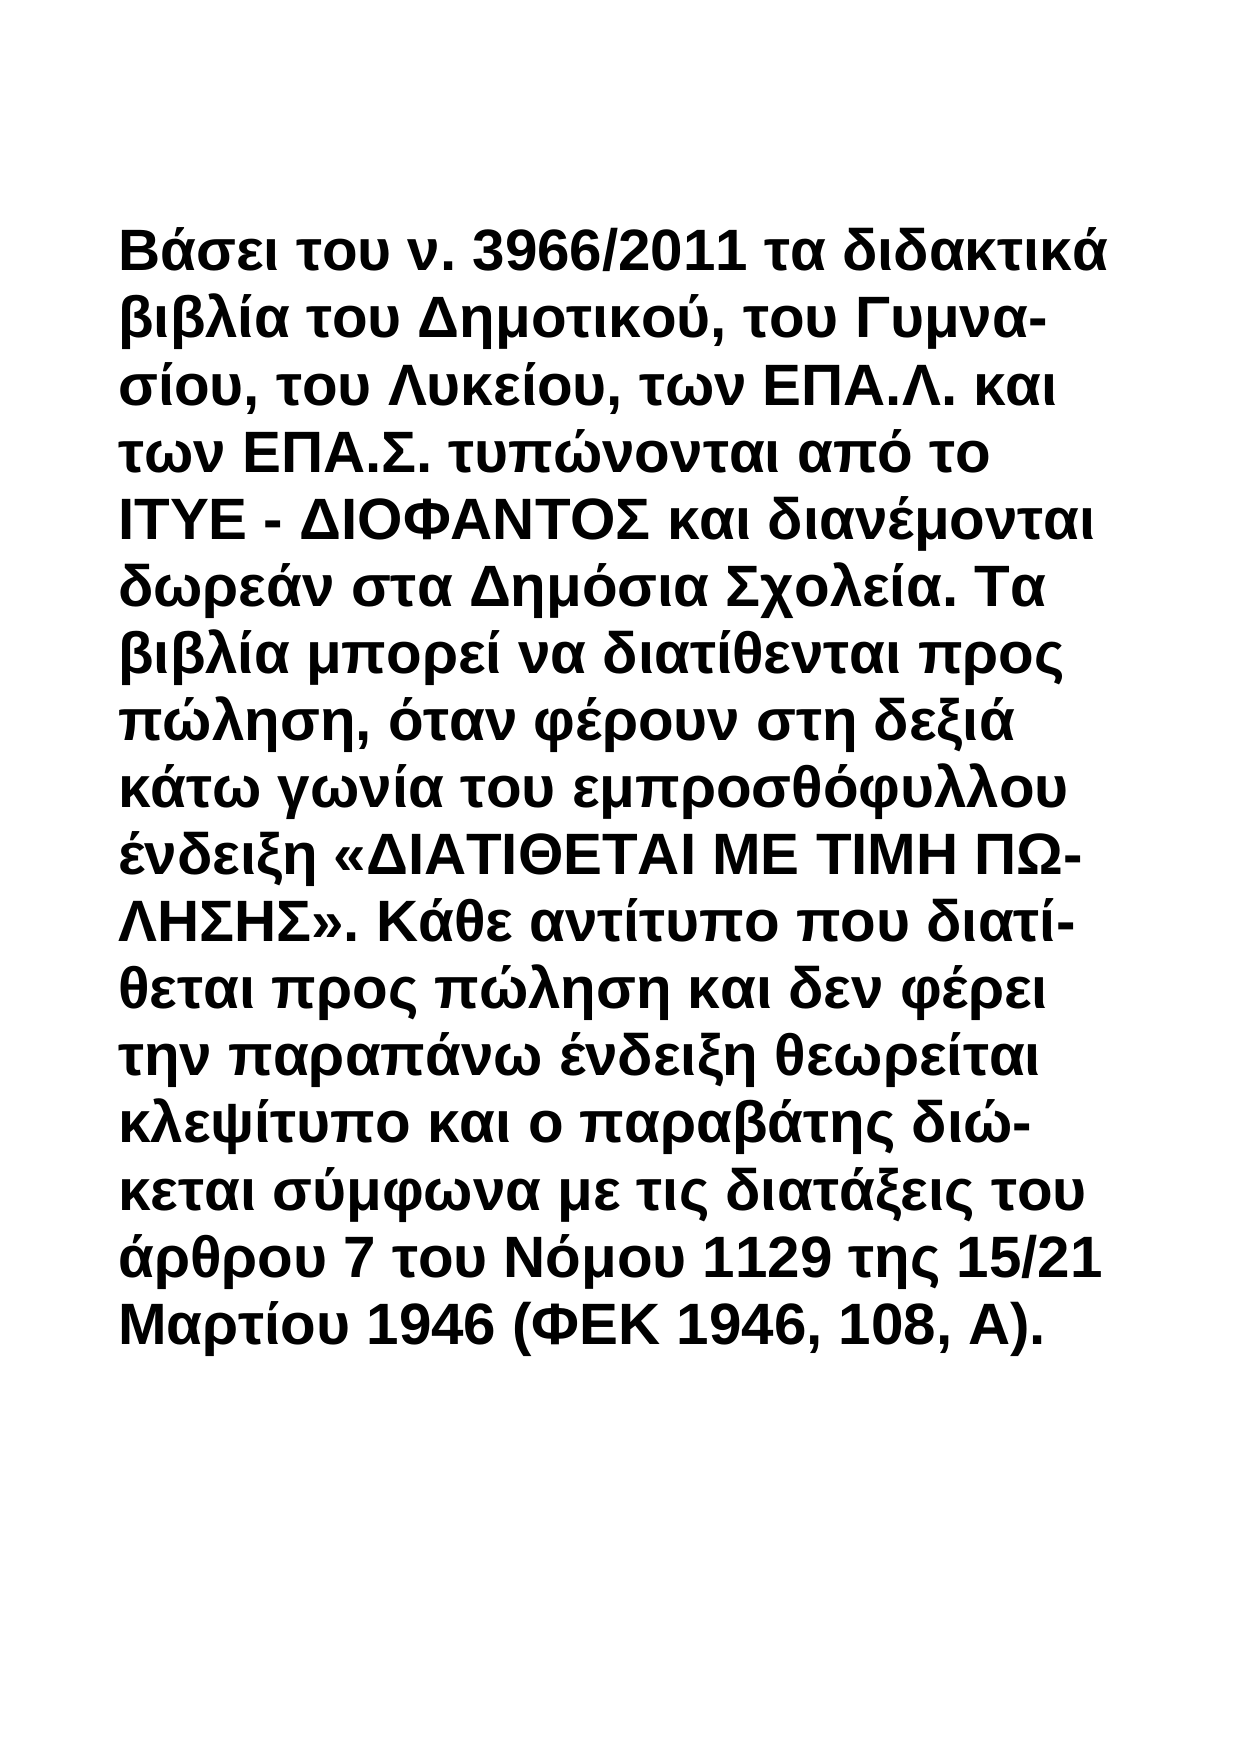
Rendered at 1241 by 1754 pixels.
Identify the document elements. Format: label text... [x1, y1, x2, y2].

text Βάσει του ν. 3966/2011 τα διδακτικά βιβλία του Δημοτικού, του Γυμνα-σίου, του Λυκείου, των ΕΠΑ.Λ. και των ΕΠΑ.Σ. τυπώνονται από το ΙΤΥΕ - ΔΙΟΦΑΝΤΟΣ και διανέμονται δωρεάν στα Δημόσια Σχολεία. Τα βιβλία μπορεί να διατίθενται προς πώληση, όταν φέρουν στη δεξιά κάτω γωνία του εμπροσθόφυλλου ένδειξη «ΔΙΑΤΙΘΕΤΑΙ ΜΕ ΤΙΜΗ ΠΩ-ΛΗΣΗΣ». Κάθε αντίτυπο που διατί-θεται προς πώληση και δεν φέρει την παραπάνω ένδειξη θεωρείται κλεψίτυπο και ο παραβάτης διώ-κεται σύμφωνα με τις διατάξεις του άρθρου 7 του Νόμου 1129 της 15/21 Μαρτίου 1946 (ΦΕΚ 1946, 108, Α). [118, 216, 1122, 1356]
